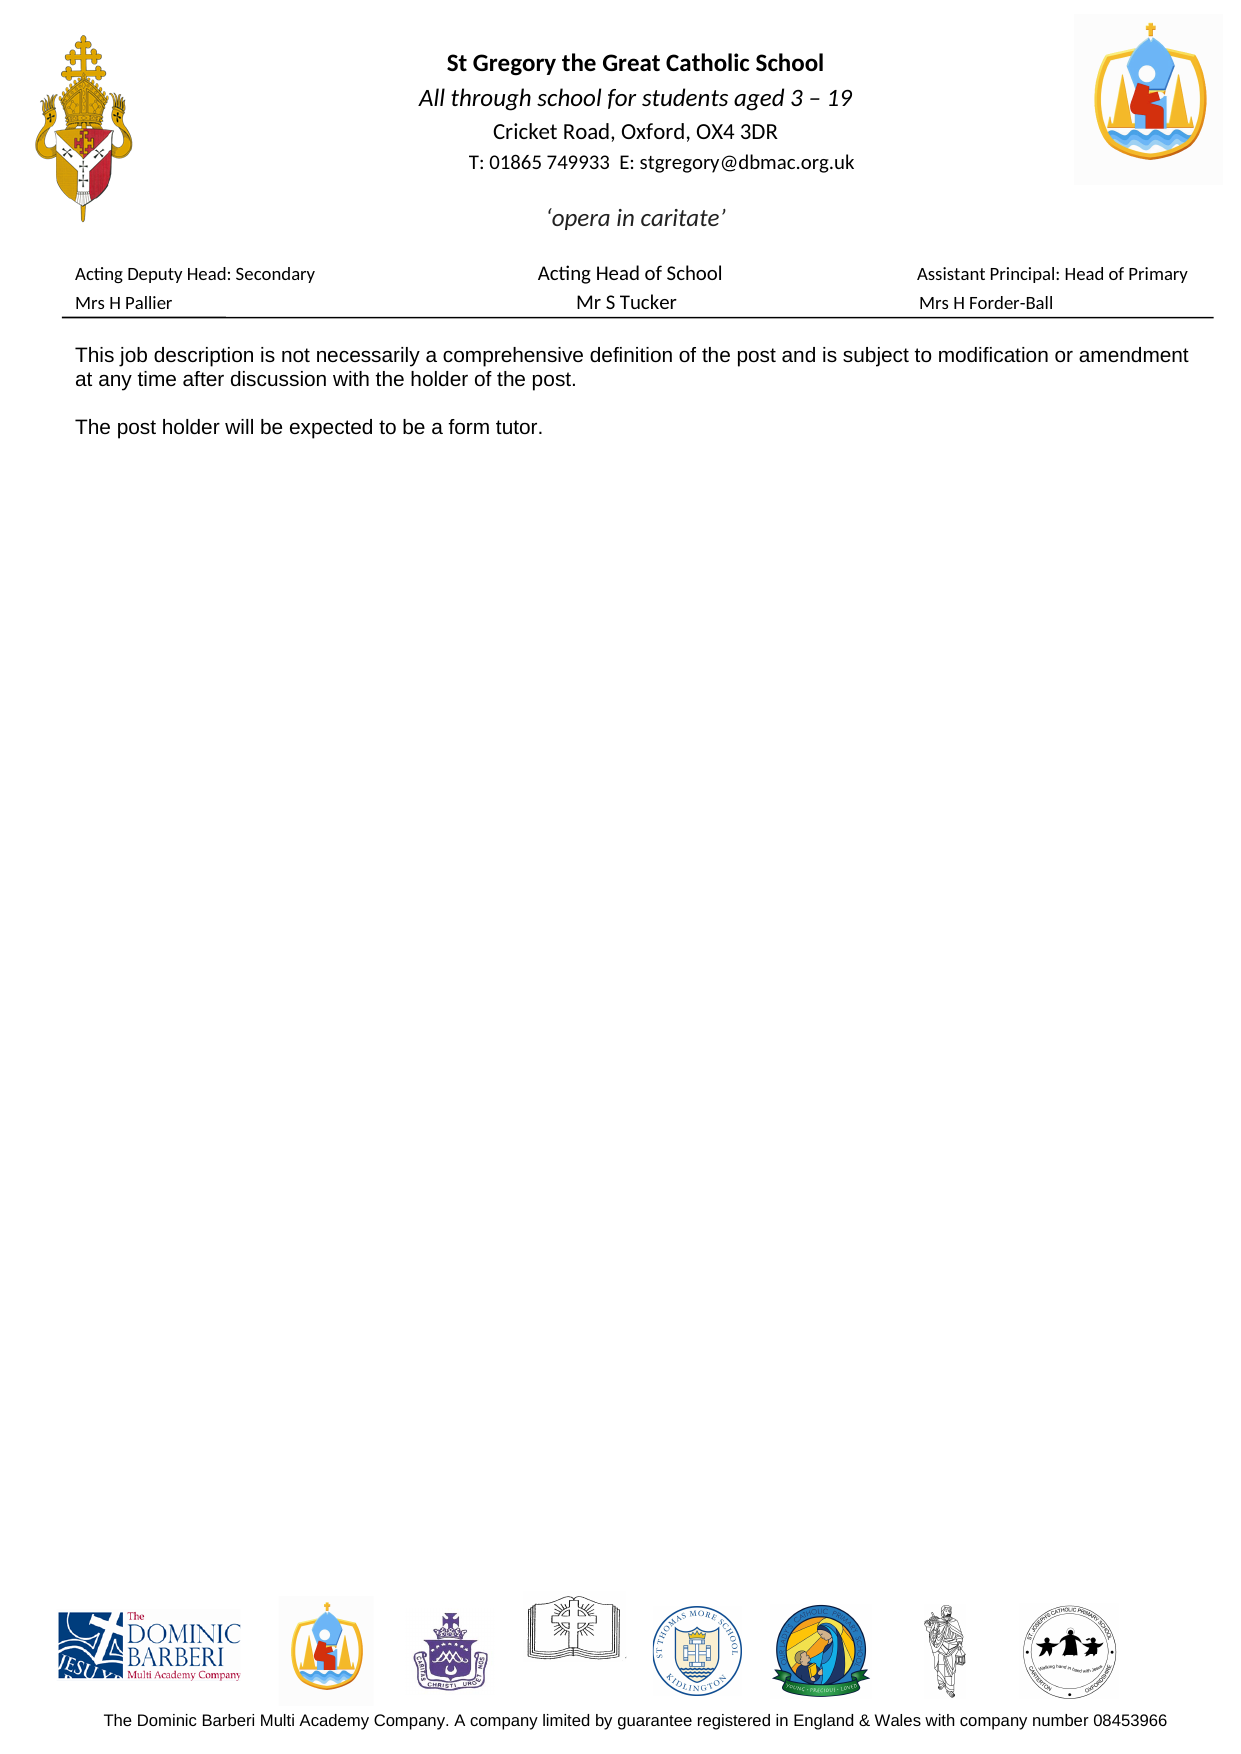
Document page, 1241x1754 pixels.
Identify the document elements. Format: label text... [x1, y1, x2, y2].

text The post holder will be expected to be a form tutor. [75, 414, 1196, 438]
picture [1074, 14, 1224, 185]
picture [404, 1608, 495, 1695]
picture [278, 1596, 374, 1706]
picture [770, 1604, 872, 1699]
picture [652, 1606, 742, 1696]
picture [56, 1609, 241, 1681]
text This job description is not necessarily a comprehensive definition of the post and is subject to modification or amendment at any time after discussion with the holder of the post. [75, 343, 1196, 391]
picture [923, 1604, 966, 1699]
picture [31, 31, 135, 223]
picture [1018, 1603, 1119, 1699]
